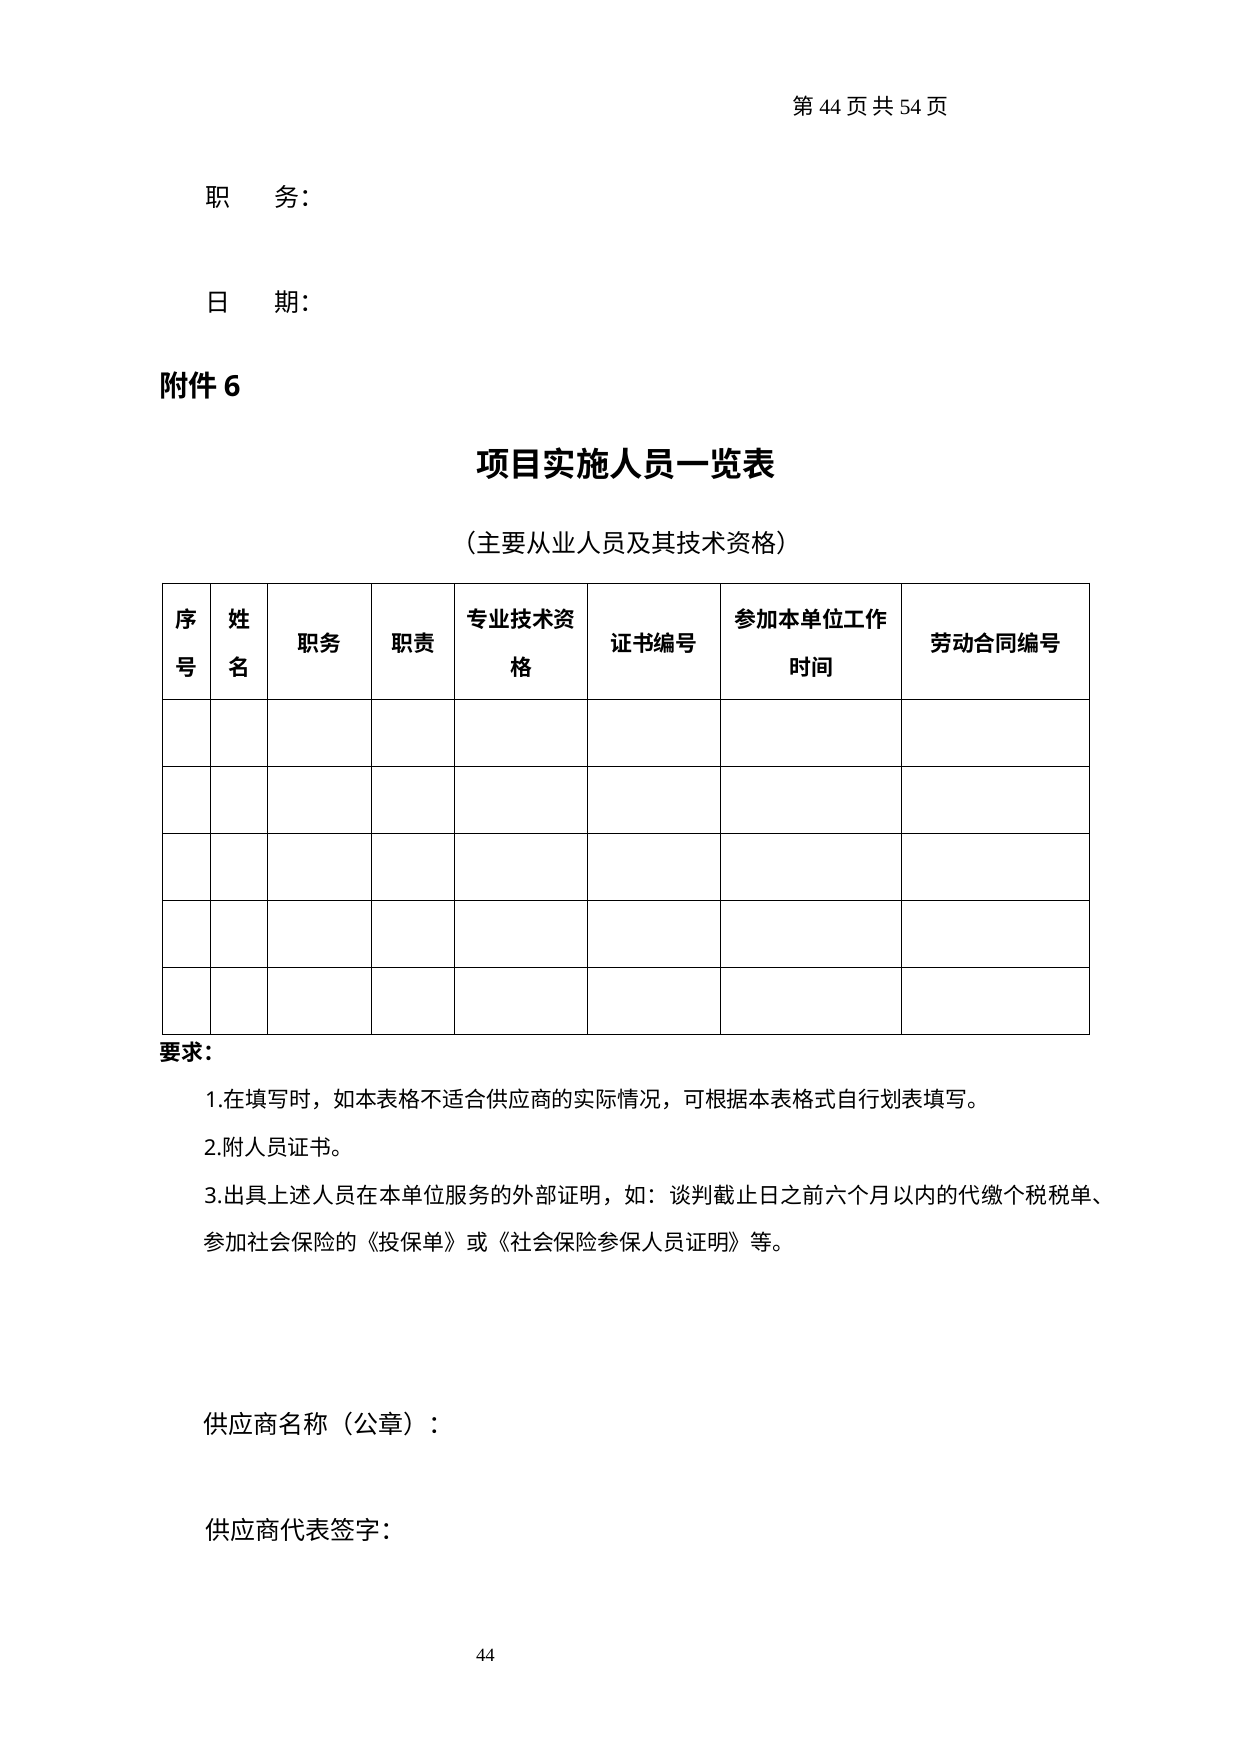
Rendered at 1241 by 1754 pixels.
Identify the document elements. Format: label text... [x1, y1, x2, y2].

table_cell [588, 700, 720, 766]
table_header 职务 [268, 584, 371, 699]
table_cell [163, 767, 210, 833]
table_cell [588, 834, 720, 900]
table_cell [372, 700, 454, 766]
table_cell [211, 968, 267, 1034]
text 要求： [159, 1035, 1092, 1067]
table_cell [211, 834, 267, 900]
table_cell [902, 901, 1089, 967]
text 3.出具上述人员在本单位服务的外部证明，如：谈判截止日之前六个月以内的代缴个税税单、参加社会保险的《投保单》或《社会保险参保人员证明》等。 [159, 1178, 1092, 1257]
table_cell [588, 968, 720, 1034]
text 供应商名称（公章）： [203, 1405, 1092, 1441]
table_cell [372, 901, 454, 967]
table_cell [268, 767, 371, 833]
table_cell [268, 968, 371, 1034]
table_cell [268, 834, 371, 900]
table_cell [902, 968, 1089, 1034]
table_cell [455, 700, 587, 766]
text 2.附人员证书。 [204, 1130, 1092, 1162]
table_header 职责 [372, 584, 454, 699]
table_cell [163, 968, 210, 1034]
table_cell [163, 901, 210, 967]
table_header 参加本单位工作时间 [721, 584, 901, 699]
table_cell [211, 700, 267, 766]
table_cell [455, 901, 587, 967]
table_cell [902, 834, 1089, 900]
text 1.在填写时，如本表格不适合供应商的实际情况，可根据本表格式自行划表填写。 [205, 1082, 1092, 1114]
table_header 姓名 [211, 584, 267, 699]
table_cell [268, 901, 371, 967]
table_cell [163, 834, 210, 900]
table_cell [372, 767, 454, 833]
table_header 劳动合同编号 [902, 584, 1089, 699]
table_cell [902, 767, 1089, 833]
table_header 序号 [163, 584, 210, 699]
table_cell [721, 968, 901, 1034]
table_cell [455, 767, 587, 833]
text 项目实施人员一览表 [159, 438, 1092, 486]
table_cell [211, 767, 267, 833]
text 附件6 [159, 362, 1092, 404]
table_cell [588, 901, 720, 967]
table_cell [902, 700, 1089, 766]
table_cell [372, 834, 454, 900]
table_cell [721, 767, 901, 833]
table_cell [588, 767, 720, 833]
table_cell [163, 700, 210, 766]
text 职 务： [159, 177, 1092, 213]
table_cell [455, 968, 587, 1034]
table_cell [372, 968, 454, 1034]
text 供应商代表签字： [159, 1510, 1092, 1547]
table_cell [721, 700, 901, 766]
table_cell [721, 834, 901, 900]
table_header 专业技术资格 [455, 584, 587, 699]
text 日 期： [159, 283, 1092, 319]
table_cell [455, 834, 587, 900]
table_cell [268, 700, 371, 766]
table_cell [211, 901, 267, 967]
table_cell [721, 901, 901, 967]
text （主要从业人员及其技术资格） [159, 523, 1092, 559]
table_header 证书编号 [588, 584, 720, 699]
